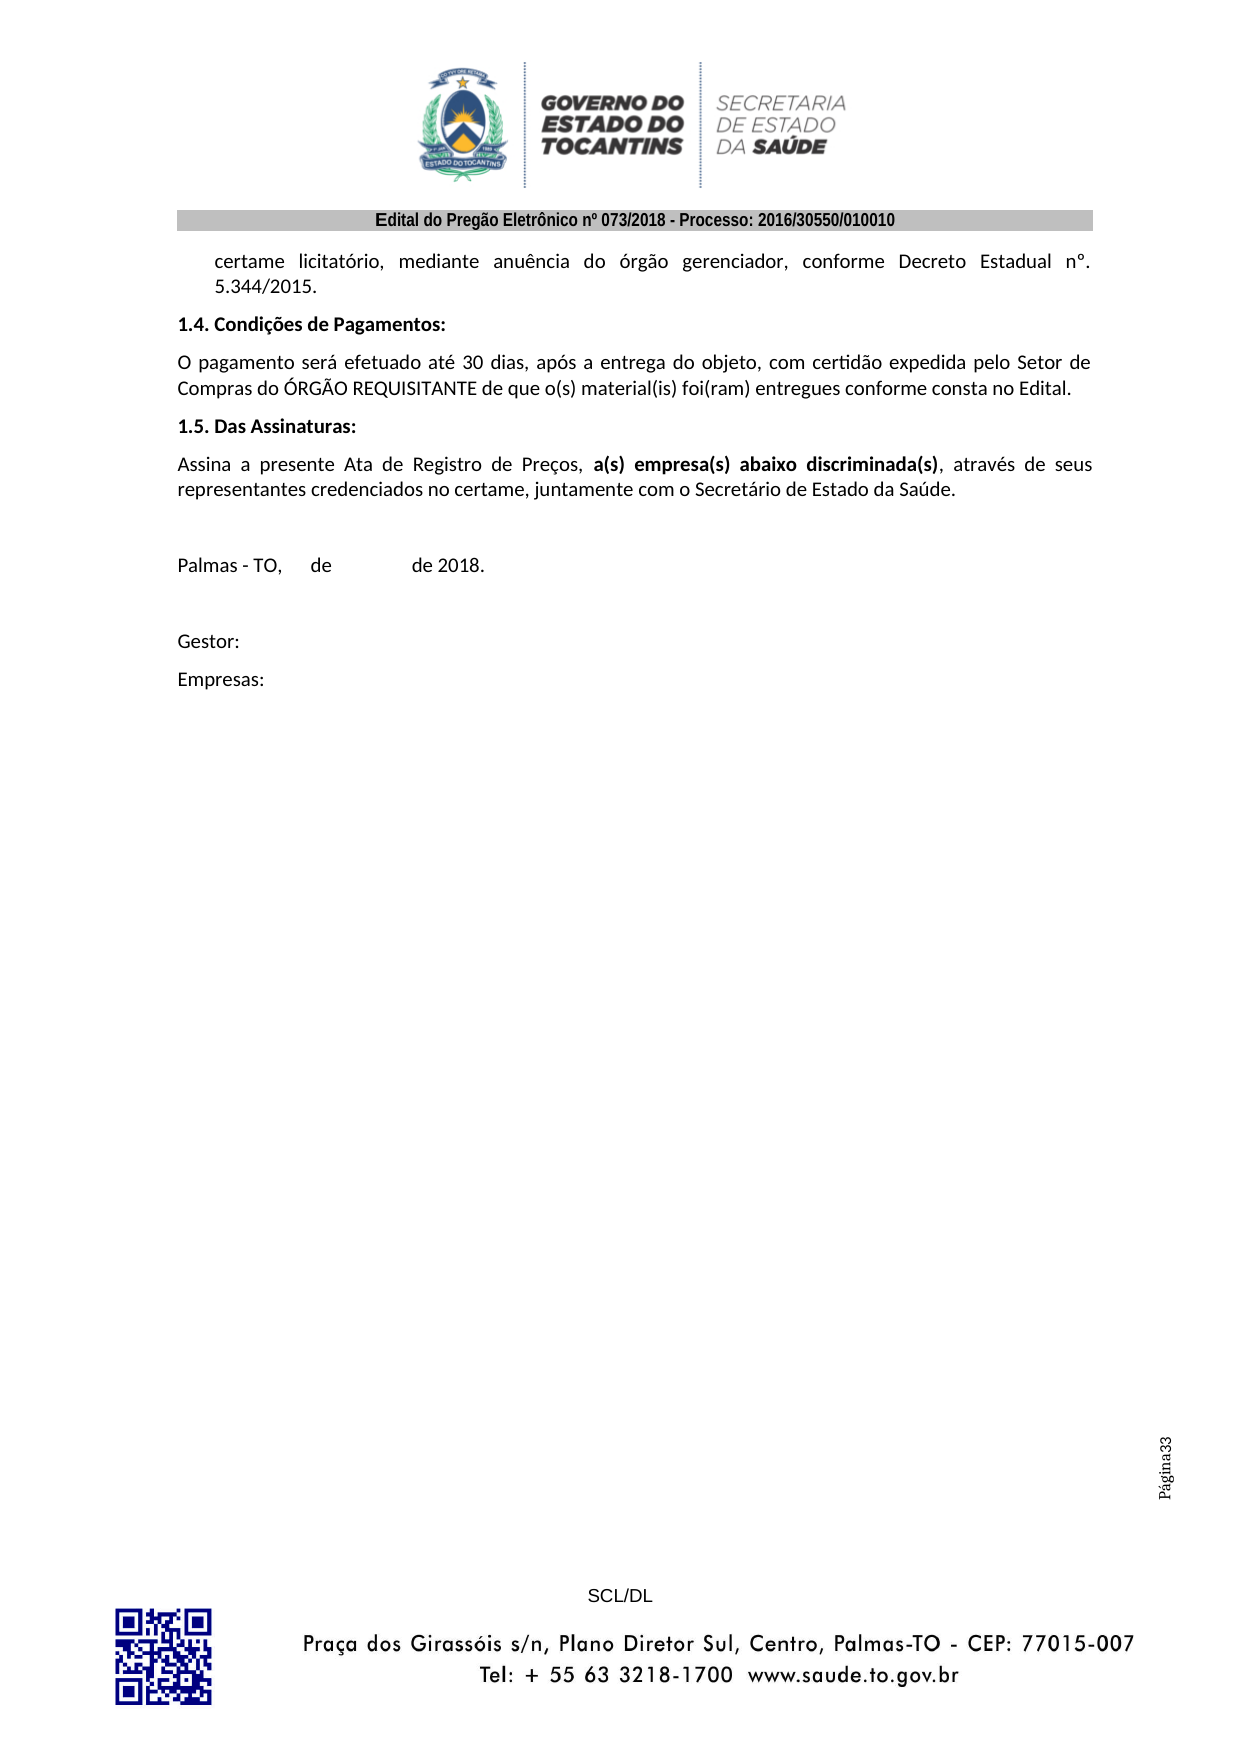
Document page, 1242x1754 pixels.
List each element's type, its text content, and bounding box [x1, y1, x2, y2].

text Assina a presente Ata de Registro de Preços, a(s) empresa(s) abaixo discriminada(s), através de seus representantes credenciados no certame, juntamente com o Secretário de Estado da Saúde. [177, 451, 1093, 502]
text Empresas: [177, 666, 1039, 691]
picture [233, 59, 1036, 190]
text 1.4. Condições de Pagamentos: [177, 312, 1093, 337]
text Gestor: [177, 628, 1093, 653]
text O pagamento será efetuado até 30 dias, após a entrega do objeto, com certidão expedida pelo Setor de Compras do ÓRGÃO REQUISITANTE de que o(s) material(is) foi(ram) entregues conforme consta no Edital. [177, 349, 1093, 400]
text 1.5. Das Assinaturas: [177, 413, 1093, 438]
picture [111, 1604, 1134, 1709]
text Palmas - TO, de de 2018. [177, 552, 1093, 577]
